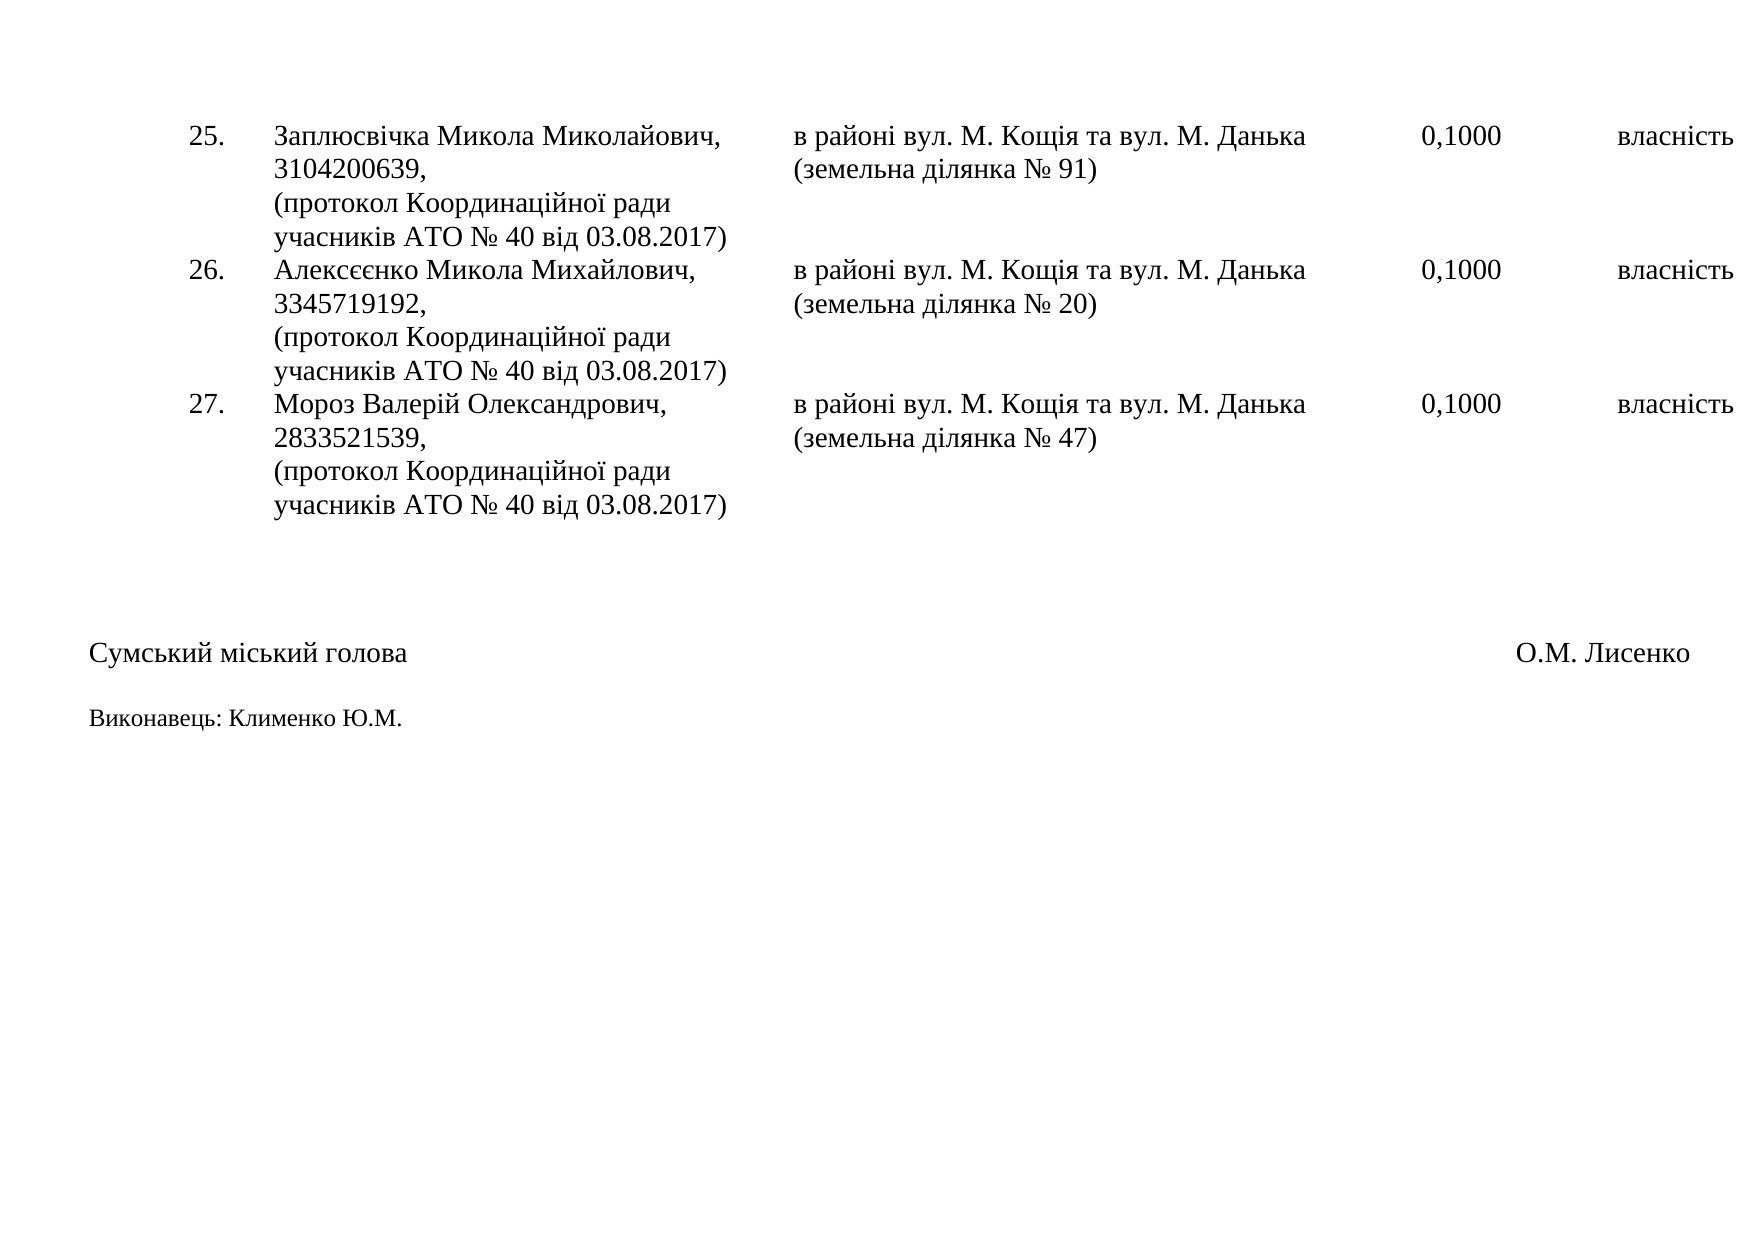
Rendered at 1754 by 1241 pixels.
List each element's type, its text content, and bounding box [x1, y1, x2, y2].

table_cell власність [1565, 118, 1754, 252]
table_cell власність [1565, 386, 1754, 521]
table_cell в районі вул. М. Кощія та вул. М. Данька (земельна ділянка № 20) [782, 252, 1358, 386]
table_cell в районі вул. М. Кощія та вул. М. Данька (земельна ділянка № 47) [782, 386, 1358, 521]
table_cell 0,1000 [1358, 118, 1564, 252]
table_cell власність [1565, 252, 1754, 386]
table_cell 25. [177, 118, 262, 252]
text Сумський міський голова О.М. Лисенко [88, 636, 1695, 669]
table_cell 0,1000 [1358, 252, 1564, 386]
table_cell в районі вул. М. Кощія та вул. М. Данька (земельна ділянка № 91) [782, 118, 1358, 252]
table_cell 26. [177, 252, 262, 386]
table_cell Мороз Валерій Олександрович, 2833521539, (протокол Координаційної ради учасників АТО № 40 від 03.08.2017) [262, 386, 782, 521]
text Виконавець: Клименко Ю.М. [88, 703, 1695, 731]
table_cell Заплюсвічка Микола Миколайович, 3104200639, (протокол Координаційної ради учасників АТО № 40 від 03.08.2017) [262, 118, 782, 252]
table_cell 27. [177, 386, 262, 521]
table_cell Алексєєнко Микола Михайлович, 3345719192, (протокол Координаційної ради учасників АТО № 40 від 03.08.2017) [262, 252, 782, 386]
table_cell 0,1000 [1358, 386, 1564, 521]
